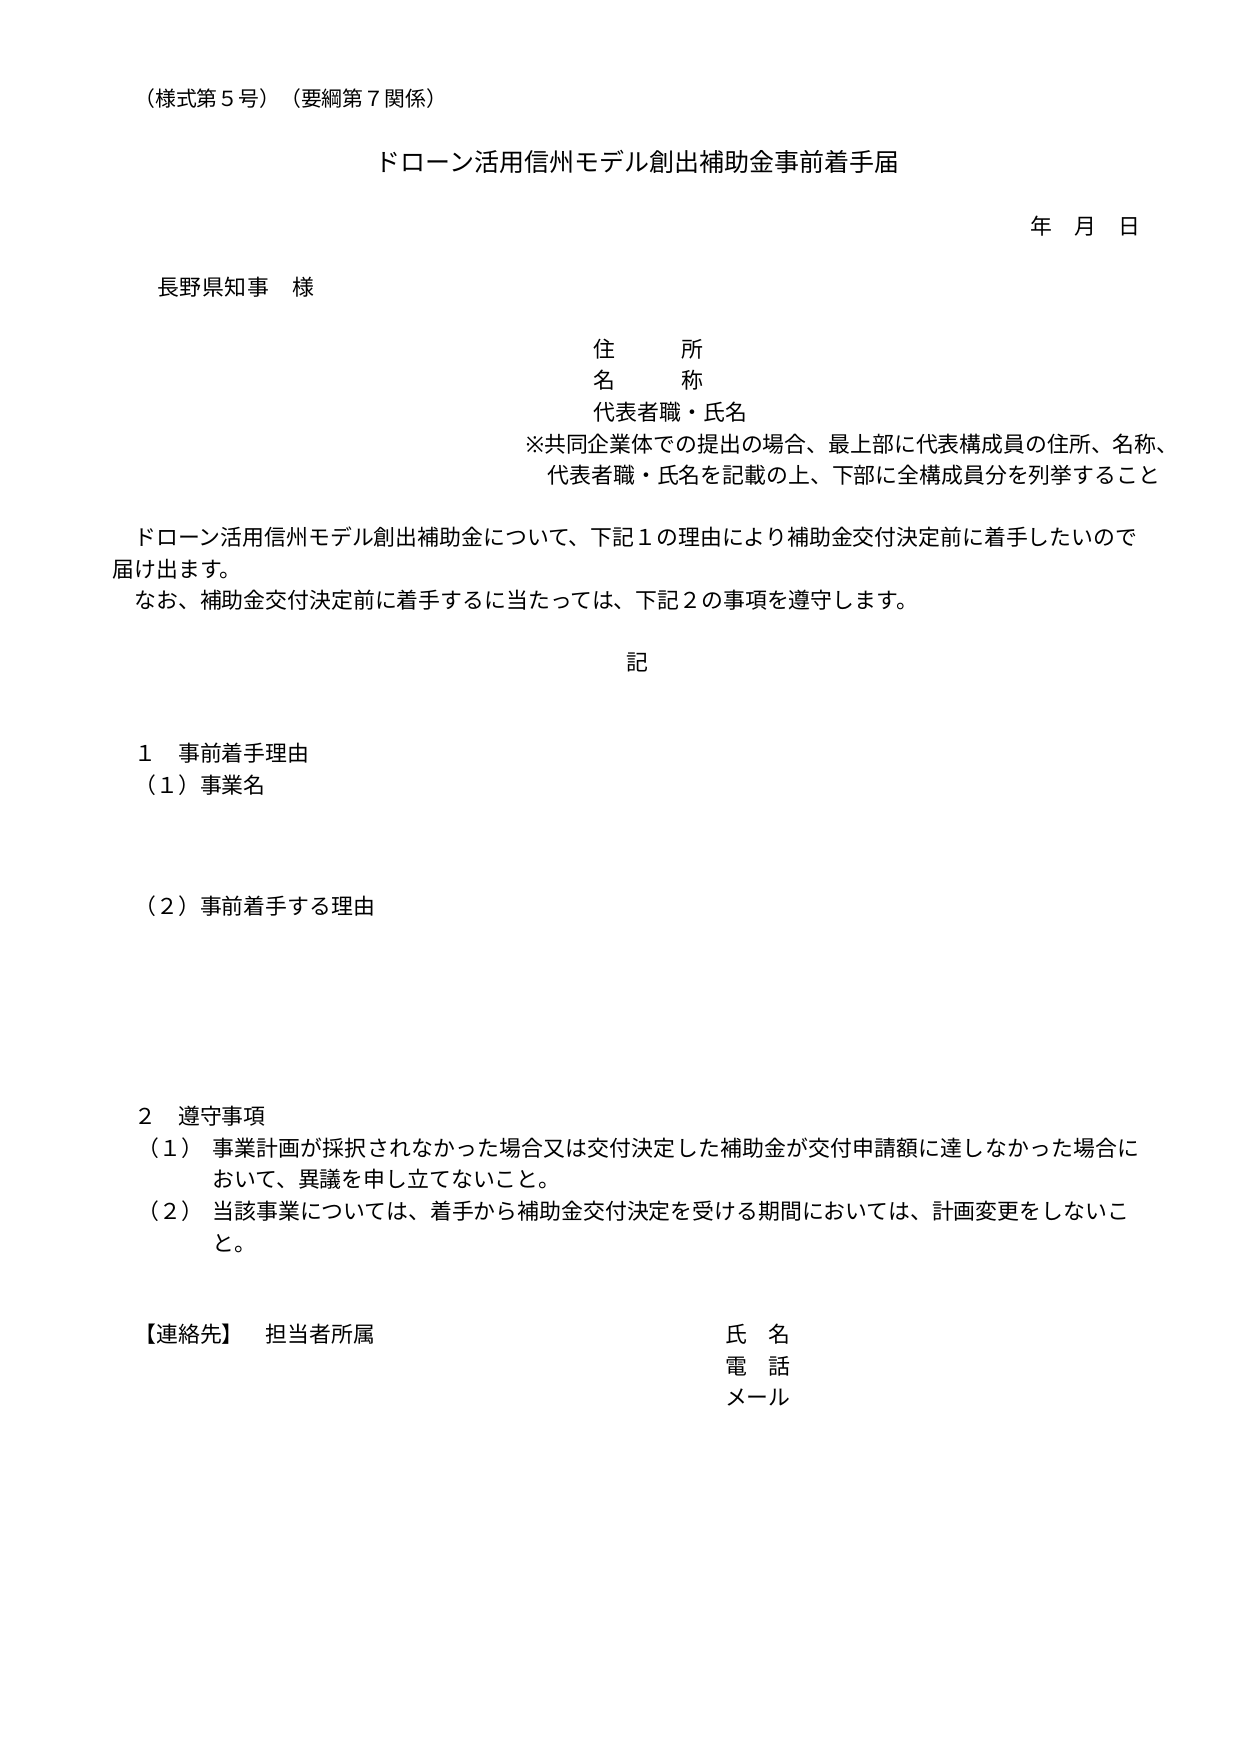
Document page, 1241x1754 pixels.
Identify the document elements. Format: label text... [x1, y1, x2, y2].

text （２）事前着手する理由 [112, 889, 1140, 920]
text ※共同企業体での提出の場合、最上部に代表構成員の住所、名称、 [526, 427, 1205, 458]
text 記 [134, 645, 1140, 676]
text １ 事前着手理由 [134, 736, 1140, 768]
text 長野県知事 様 [134, 270, 1140, 302]
text ２ 遵守事項 [134, 1099, 1140, 1131]
text 代表者職・氏名 [112, 395, 1205, 427]
text 電 話 [112, 1349, 1140, 1380]
text ドローン活用信州モデル創出補助金事前着手届 [134, 143, 1140, 179]
text 【連絡先】 担当者所属 氏 名 [112, 1317, 1140, 1349]
text なお、補助金交付決定前に着手するに当たっては、下記２の事項を遵守します。 [134, 583, 1140, 615]
list 事業計画が採択されなかった場合又は交付決定した補助金が交付申請額に達しなかった場合において、異議を申し立てないこと。 [137, 1131, 1140, 1194]
list 当該事業については、着手から補助金交付決定を受ける期間においては、計画変更をしないこと。 [137, 1194, 1140, 1257]
text （１）事業名 [112, 768, 1140, 799]
text 住 所 [550, 332, 1140, 363]
text （様式第５号）（要綱第７関係） [134, 83, 1140, 113]
text 代表者職・氏名を記載の上、下部に全構成員分を列挙すること [526, 458, 1205, 490]
text 年 月 日 [134, 209, 1140, 240]
text 名 称 [550, 363, 1140, 395]
text メール [112, 1380, 1140, 1412]
text ドローン活用信州モデル創出補助金について、下記１の理由により補助金交付決定前に着手したいので届け出ます。 [112, 520, 1140, 583]
